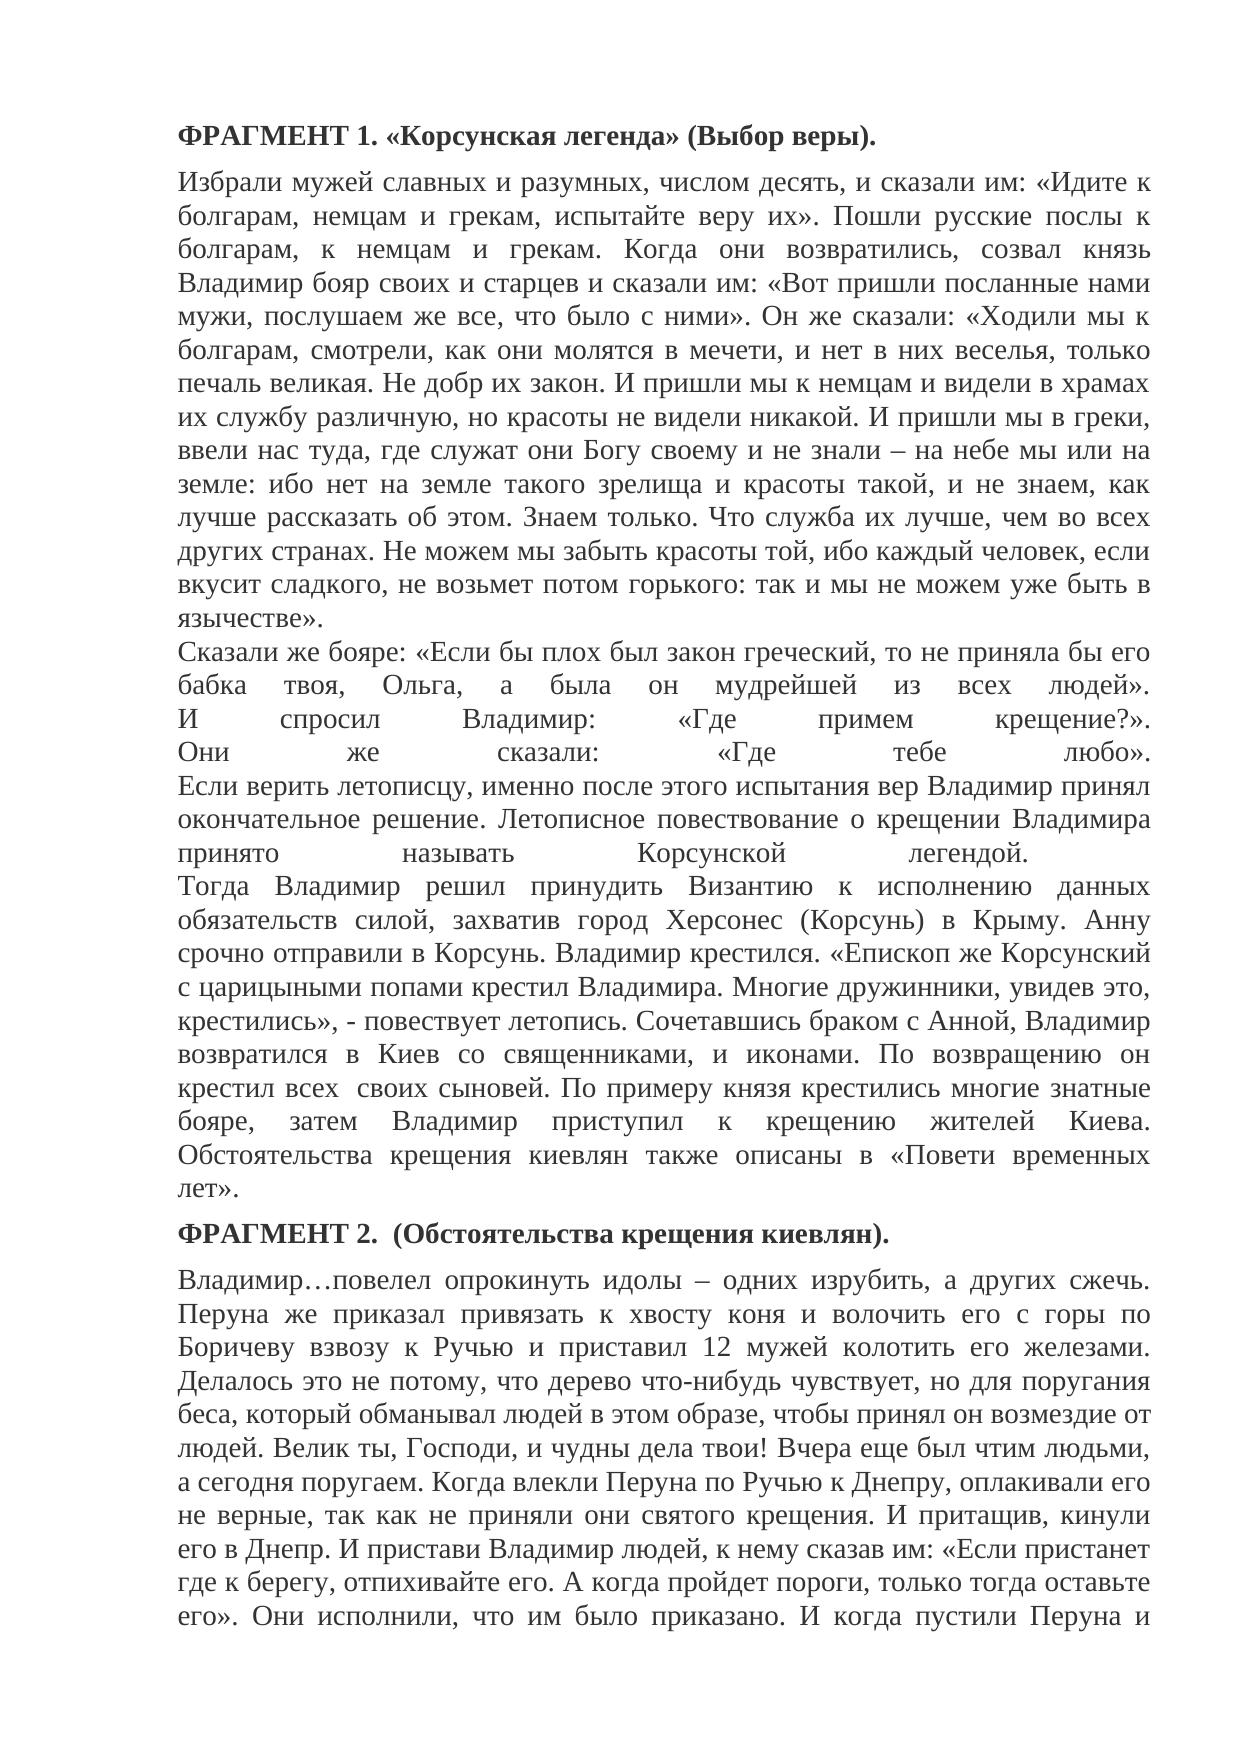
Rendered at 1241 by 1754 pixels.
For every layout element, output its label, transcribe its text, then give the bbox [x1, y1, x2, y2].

text ФРАГМЕНТ 1. «Корсунская легенда» (Выбор веры). [177, 118, 1152, 152]
text ФРАГМЕНТ 2. (Обстоятельства крещения киевлян). [177, 1216, 1152, 1250]
text Избрали мужей славных и разумных, числом десять, и сказали им: «Идите к болгарам, немцам и грекам, испытайте веру их». Пошли русские послы к болгарам, к немцам и грекам. Когда они возвратились, созвал князь Владимир бояр своих и старцев и сказали им: «Вот пришли посланные нами мужи, послушаем же все, что было с ними». Он же сказали: «Ходили мы к болгарам, смотрели, как они молятся в мечети, и нет в них веселья, только печаль великая. Не добр их закон. И пришли мы к немцам и видели в храмах их службу различную, но красоты не видели никакой. И пришли мы в греки, ввели нас туда, где служат они Богу своему и не знали – на небе мы или на земле: ибо нет на земле такого зрелища и красоты такой, и не знаем, как лучше рассказать об этом. Знаем только. Что служба их лучше, чем во всех других странах. Не можем мы забыть красоты той, ибо каждый человек, если вкусит сладкого, не возьмет потом горького: так и мы не можем уже быть в язычестве». Сказали же бояре: «Если бы плох был закон греческий, то не приняла бы его бабка твоя, Ольга, а была он мудрейшей из всех людей». И спросил Владимир: «Где примем крещение?». Они же сказали: «Где тебе любо». Если верить летописцу, именно после этого испытания вер Владимир принял окончательное решение. Летописное повествование о крещении Владимира принято называть Корсунской легендой. Тогда Владимир решил принудить Византию к исполнению данных обязательств силой, захватив город Херсонес (Корсунь) в Крыму. Анну срочно отправили в Корсунь. Владимир крестился. «Епископ же Корсунский с царицыными попами крестил Владимира. Многие дружинники, увидев это, крестились», - повествует летопись. Сочетавшись браком с Анной, Владимир возвратился в Киев со священниками, и иконами. По возвращению он крестил всех своих сыновей. По примеру князя крестились многие знатные бояре, затем Владимир приступил к крещению жителей Киева. Обстоятельства крещения киевлян также описаны в «Повети временных лет». [177, 164, 1152, 1204]
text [177, 1262, 1152, 1631]
